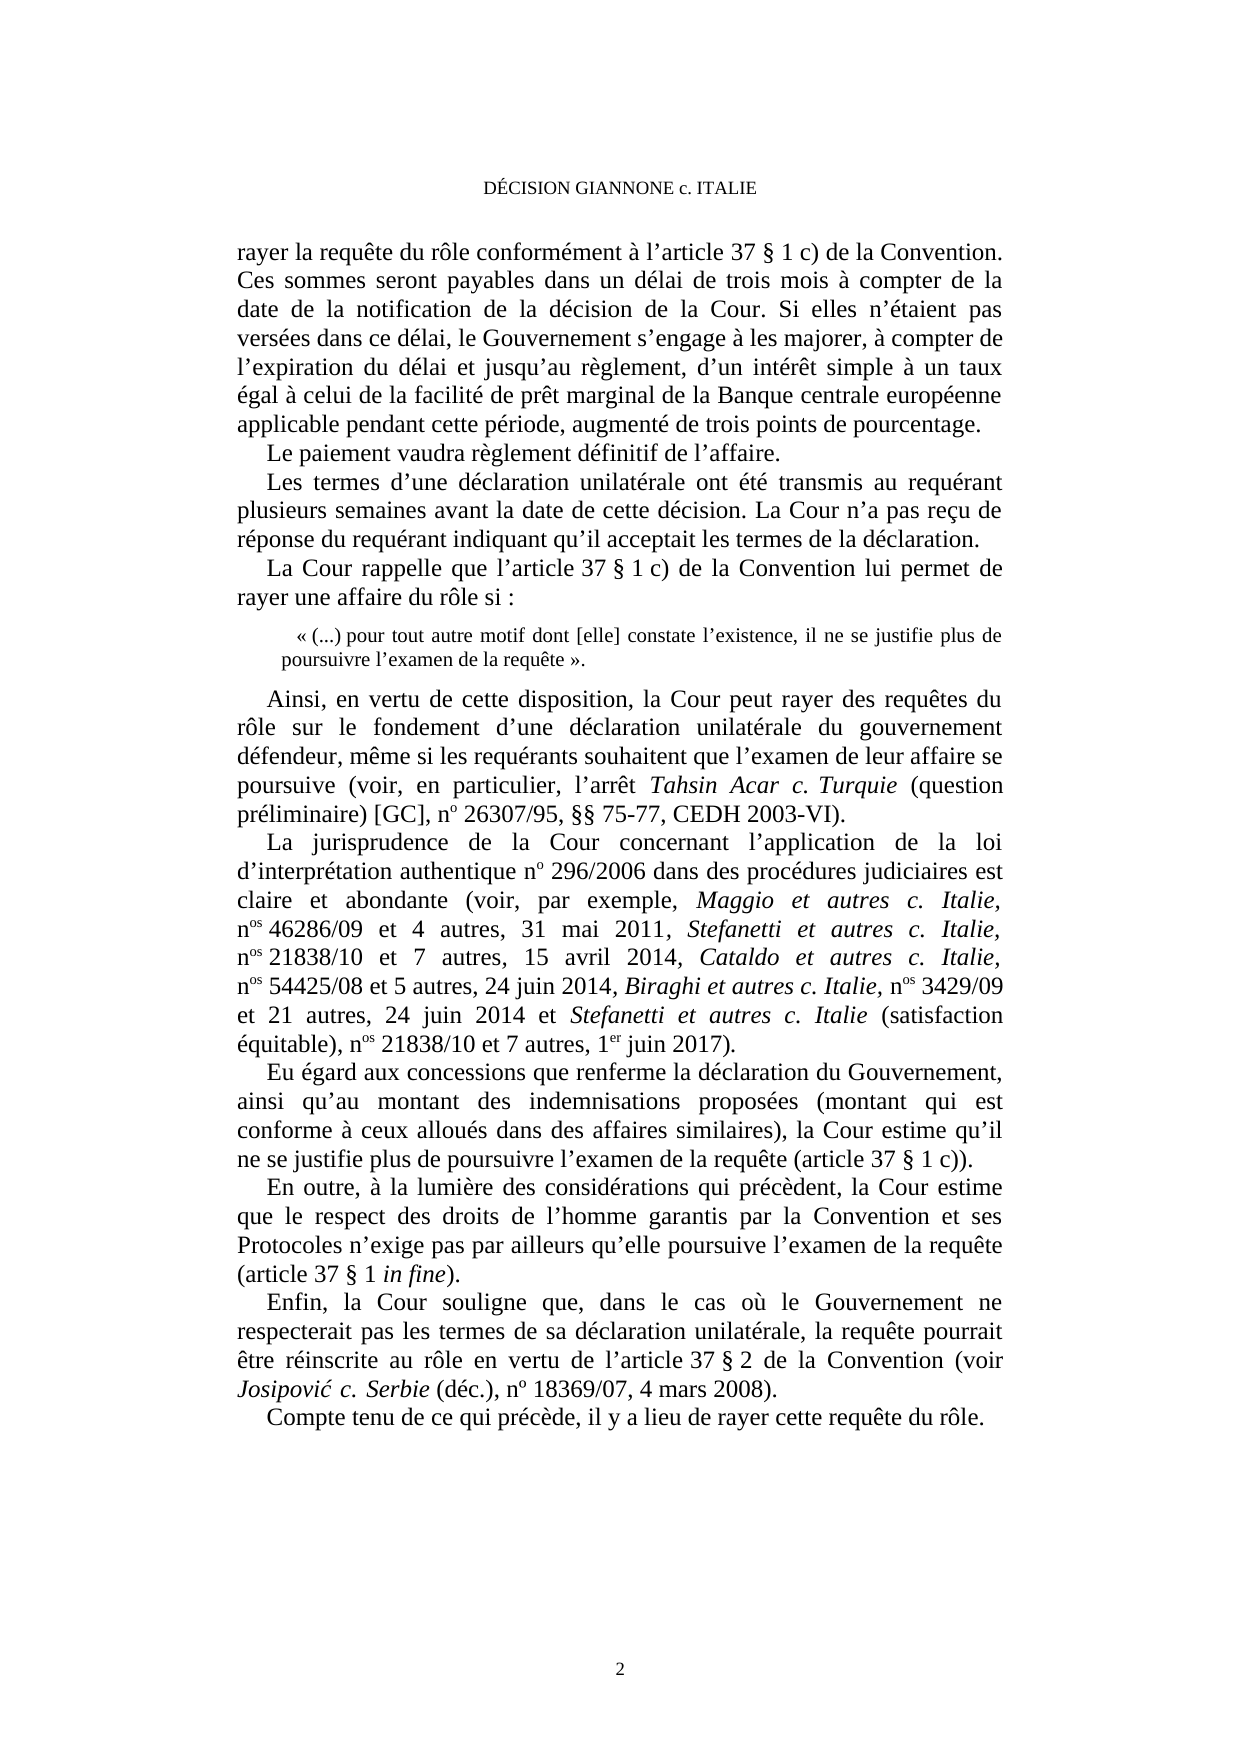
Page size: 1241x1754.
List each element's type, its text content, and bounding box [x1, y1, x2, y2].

text Eu égard aux concessions que renferme la déclaration du Gouvernement, ainsi qu’au montant des indemnisations proposées (montant qui est conforme à ceux alloués dans des affaires similaires), la Cour estime qu’il ne se justifie plus de poursuivre l’examen de la requête (article 37 § 1 c)). [237, 1057, 1003, 1172]
text La Cour rappelle que l’article 37 § 1 c) de la Convention lui permet de rayer une affaire du rôle si : [237, 553, 1003, 611]
text Ainsi, en vertu de cette disposition, la Cour peut rayer des requêtes du rôle sur le fondement d’une déclaration unilatérale du gouvernement défendeur, même si les requérants souhaitent que l’examen de leur affaire se poursuive (voir, en particulier, l’arrêt Tahsin Acar c. Turquie (question préliminaire) [GC], no 26307/95, §§ 75-77, CEDH 2003-VI). [237, 684, 1003, 827]
text Enfin, la Cour souligne que, dans le cas où le Gouvernement ne respecterait pas les termes de sa déclaration unilatérale, la requête pourrait être réinscrite au rôle en vertu de l’article 37 § 2 de la Convention (voir Josipović c. Serbie (déc.), nº 18369/07, 4 mars 2008). [237, 1287, 1003, 1402]
text Compte tenu de ce qui précède, il y a lieu de rayer cette requête du rôle. [237, 1402, 1003, 1431]
text Le paiement vaudra règlement définitif de l’affaire. [237, 438, 1003, 467]
text « (...) pour tout autre motif dont [elle] constate l’existence, il ne se justifie plus de poursuivre l’examen de la requête ». [281, 623, 1003, 671]
text La jurisprudence de la Cour concernant l’application de la loi d’interprétation authentique no 296/2006 dans des procédures judiciaires est claire et abondante (voir, par exemple, Maggio et autres c. Italie, nos 46286/09 et 4 autres, 31 mai 2011, Stefanetti et autres c. Italie, nos 21838/10 et 7 autres, 15 avril 2014, Cataldo et autres c. Italie, nos 54425/08 et 5 autres, 24 juin 2014, Biraghi et autres c. Italie, nos 3429/09 et 21 autres, 24 juin 2014 et Stefanetti et autres c. Italie (satisfaction équitable), nos 21838/10 et 7 autres, 1er juin 2017). [237, 827, 1003, 1057]
text Les termes d’une déclaration unilatérale ont été transmis au requérant plusieurs semaines avant la date de cette décision. La Cour n’a pas reçu de réponse du requérant indiquant qu’il acceptait les termes de la déclaration. [237, 467, 1003, 553]
text En outre, à la lumière des considérations qui précèdent, la Cour estime que le respect des droits de l’homme garantis par la Convention et ses Protocoles n’exige pas par ailleurs qu’elle poursuive l’examen de la requête (article 37 § 1 in fine). [237, 1172, 1003, 1287]
